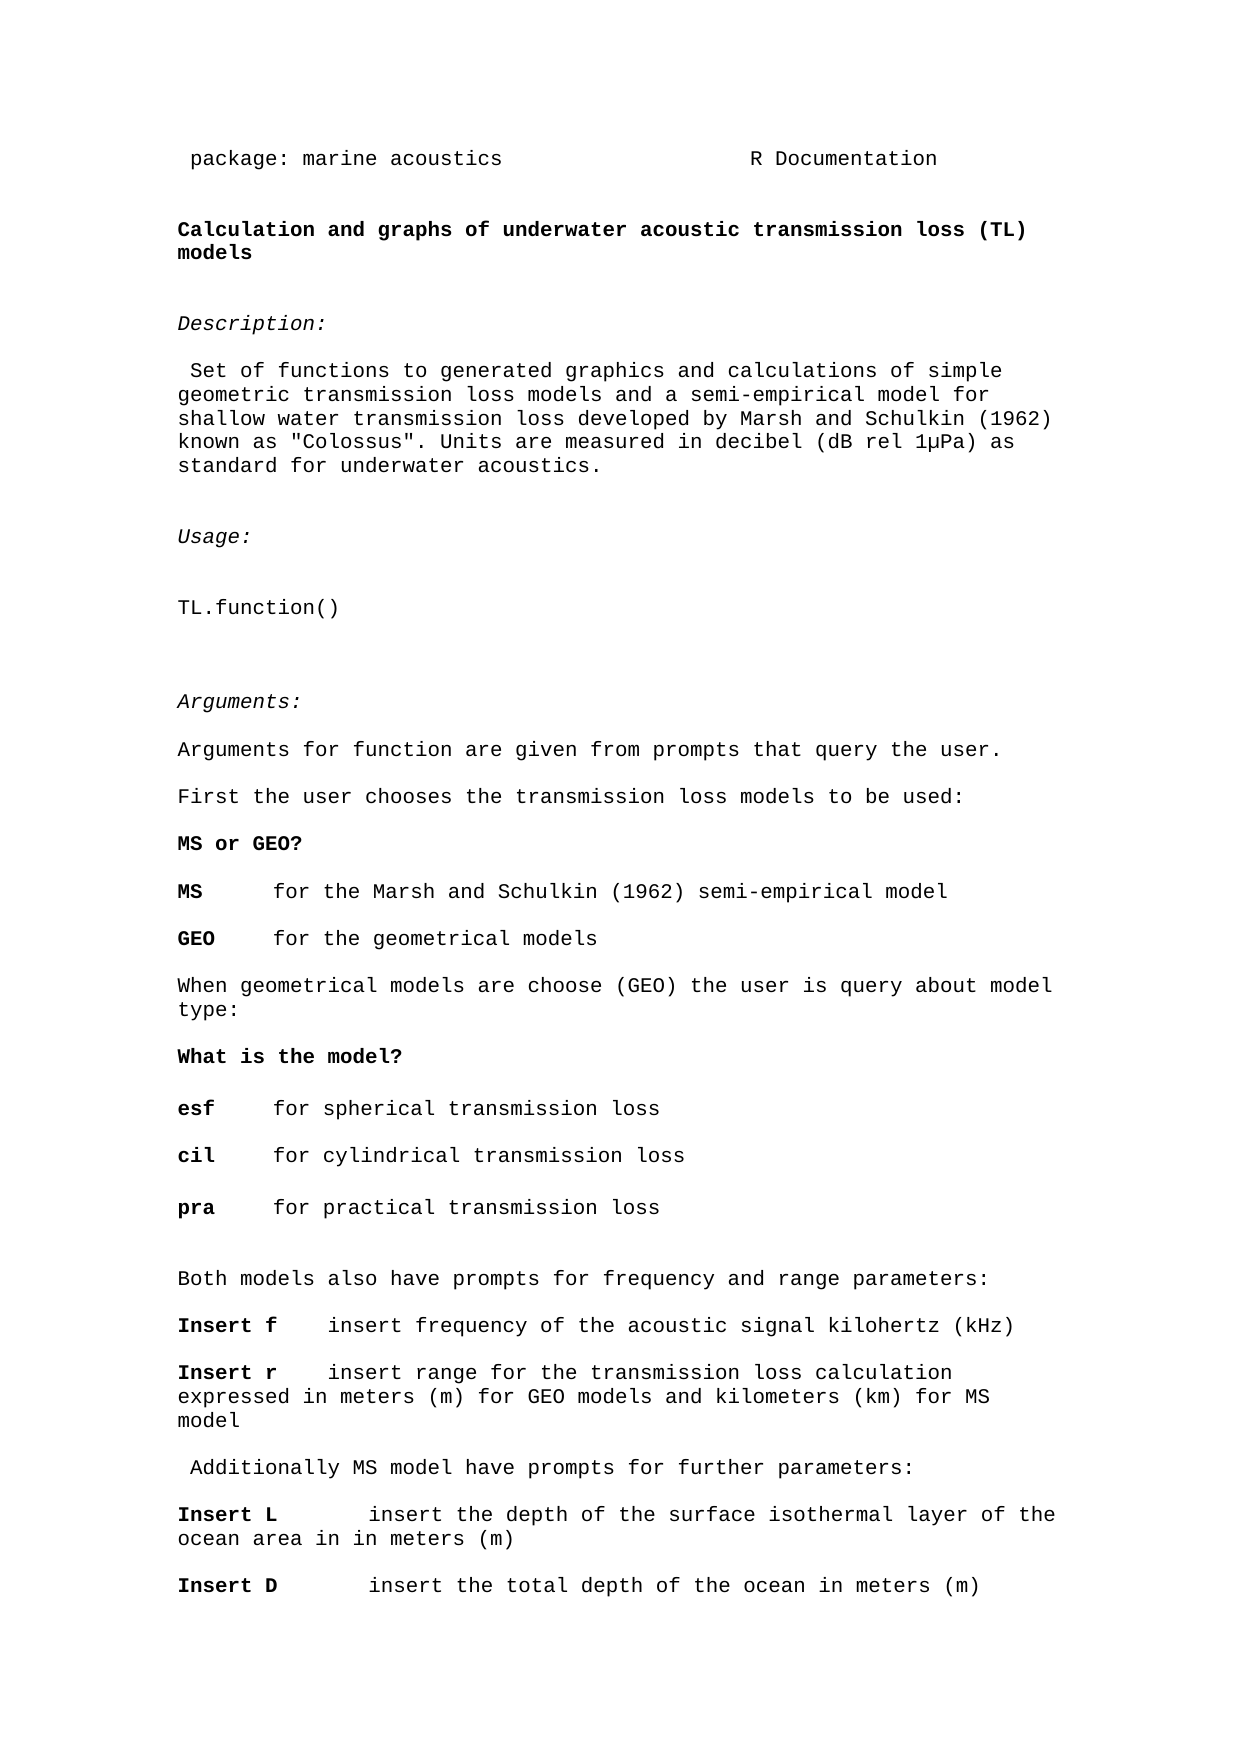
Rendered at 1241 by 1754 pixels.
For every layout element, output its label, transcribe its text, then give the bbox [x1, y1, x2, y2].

text MS for the Marsh and Schulkin (1962) semi-empirical model [177, 881, 1063, 904]
text Usage: [177, 526, 1063, 549]
text package: marine acoustics R Documentation [177, 148, 1063, 171]
text Description: [177, 313, 1063, 337]
text Insert f insert frequency of the acoustic signal kilohertz (kHz) [177, 1315, 1063, 1339]
text Insert r insert range for the transmission loss calculation expressed in meters (m) for GEO models and kilometers (km) for MS model [177, 1362, 1063, 1433]
text First the user chooses the transmission loss models to be used: [177, 786, 1063, 810]
text TL.function() [177, 597, 1063, 621]
text cil for cylindrical transmission loss [177, 1145, 1063, 1169]
text When geometrical models are choose (GEO) the user is query about model type: [177, 975, 1063, 1022]
text pra for practical transmission loss [177, 1197, 1063, 1220]
text Arguments: [177, 691, 1063, 715]
text Both models also have prompts for frequency and range parameters: [177, 1268, 1063, 1291]
text esf for spherical transmission loss [177, 1098, 1063, 1121]
text Set of functions to generated graphics and calculations of simple geometric transmission loss models and a semi-empirical model for shallow water transmission loss developed by Marsh and Schulkin (1962) known as "Colossus". Units are measured in decibel (dB rel 1µPa) as standard for underwater acoustics. [177, 360, 1063, 479]
text Insert D insert the total depth of the ocean in meters (m) [177, 1575, 1063, 1599]
text Calculation and graphs of underwater acoustic transmission loss (TL) models [177, 218, 1063, 266]
text GEO for the geometrical models [177, 928, 1063, 952]
text Insert L insert the depth of the surface isothermal layer of the ocean area in in meters (m) [177, 1504, 1063, 1551]
text Additionally MS model have prompts for further parameters: [177, 1457, 1063, 1481]
text MS or GEO? [177, 833, 1063, 857]
text What is the model? [177, 1046, 1063, 1070]
text Arguments for function are given from prompts that query the user. [177, 739, 1063, 762]
